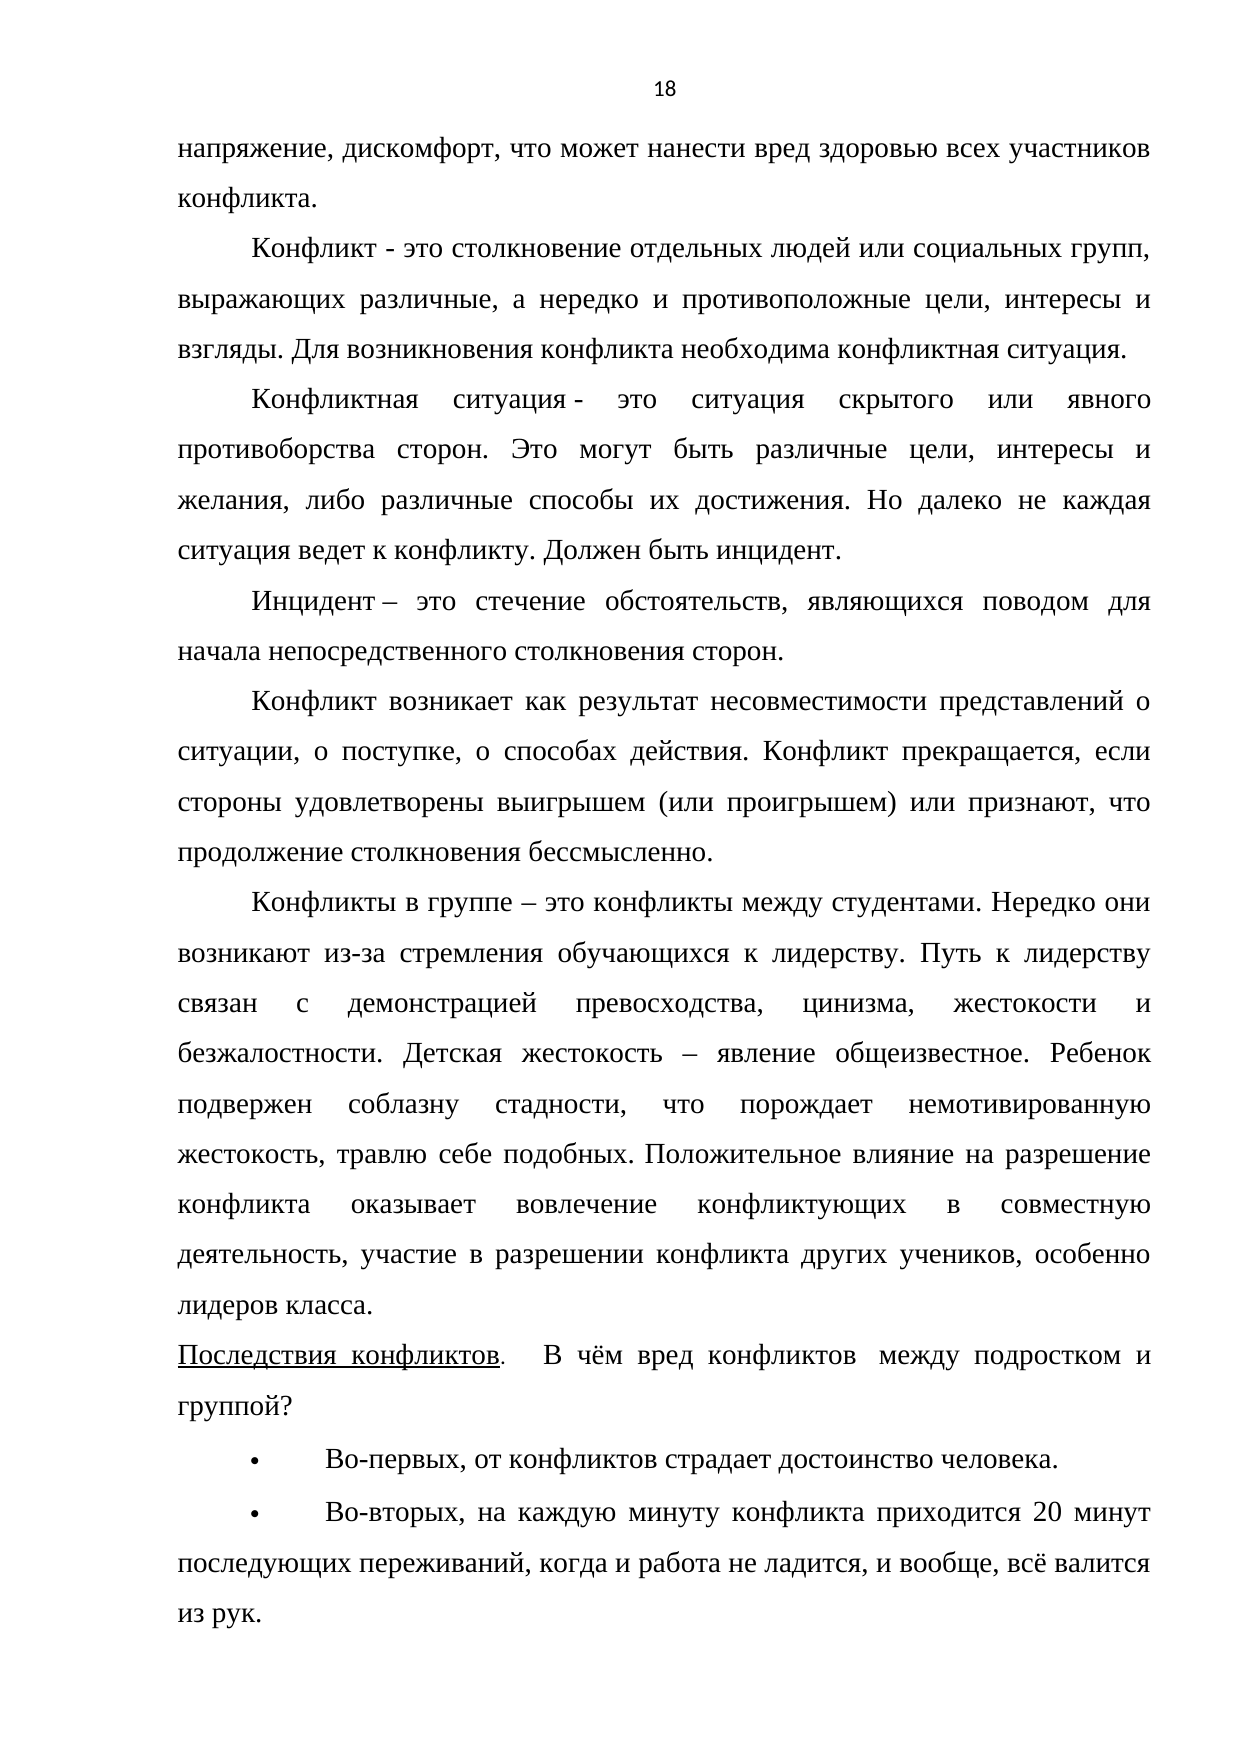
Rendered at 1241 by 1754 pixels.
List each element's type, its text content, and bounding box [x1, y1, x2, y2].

text Инцидент – это стечение обстоятельств, являющихся поводом для начала непосредственного столкновения сторон. [177, 583, 1152, 666]
text Конфликты в группе – это конфликты между студентами. Нередко они возникают из-за стремления обучающихся к лидерству. Путь к лидерству связан с демонстрацией превосходства, цинизма, жестокости и безжалостности. Детская жестокость – явление общеизвестное. Ребенок подвержен соблазну стадности, что порождает немотивированную жестокость, травлю себе подобных. Положительное влияние на разрешение конфликта оказывает вовлечение конфликтующих в совместную деятельность, участие в разрешении конфликта других учеников, особенно лидеров класса. [177, 884, 1152, 1321]
list Во-первых, от конфликтов страдает достоинство человека. [177, 1441, 1152, 1474]
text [177, 130, 1152, 214]
list Во-вторых, на каждую минуту конфликта приходится 20 минут последующих переживаний, когда и работа не ладится, и вообще, всё валится из рук. [177, 1494, 1152, 1629]
text Последствия конфликтов. В чём вред конфликтов между подростком и группой? [177, 1337, 1152, 1421]
text Конфликтная ситуация - это ситуация скрытого или явного противоборства сторон. Это могут быть различные цели, интересы и желания, либо различные способы их достижения. Но далеко не каждая ситуация ведет к конфликту. Должен быть инцидент. [177, 381, 1152, 566]
text Конфликт - это столкновение отдельных людей или социальных групп, выражающих различные, а нередко и противоположные цели, интересы и взгляды. Для возникновения конфликта необходима конфликтная ситуация. [177, 230, 1152, 364]
text Конфликт возникает как результат несовместимости представлений о ситуации, о поступке, о способах действия. Конфликт прекращается, если стороны удовлетворены выигрышем (или проигрышем) или признают, что продолжение столкновения бессмысленно. [177, 683, 1152, 868]
